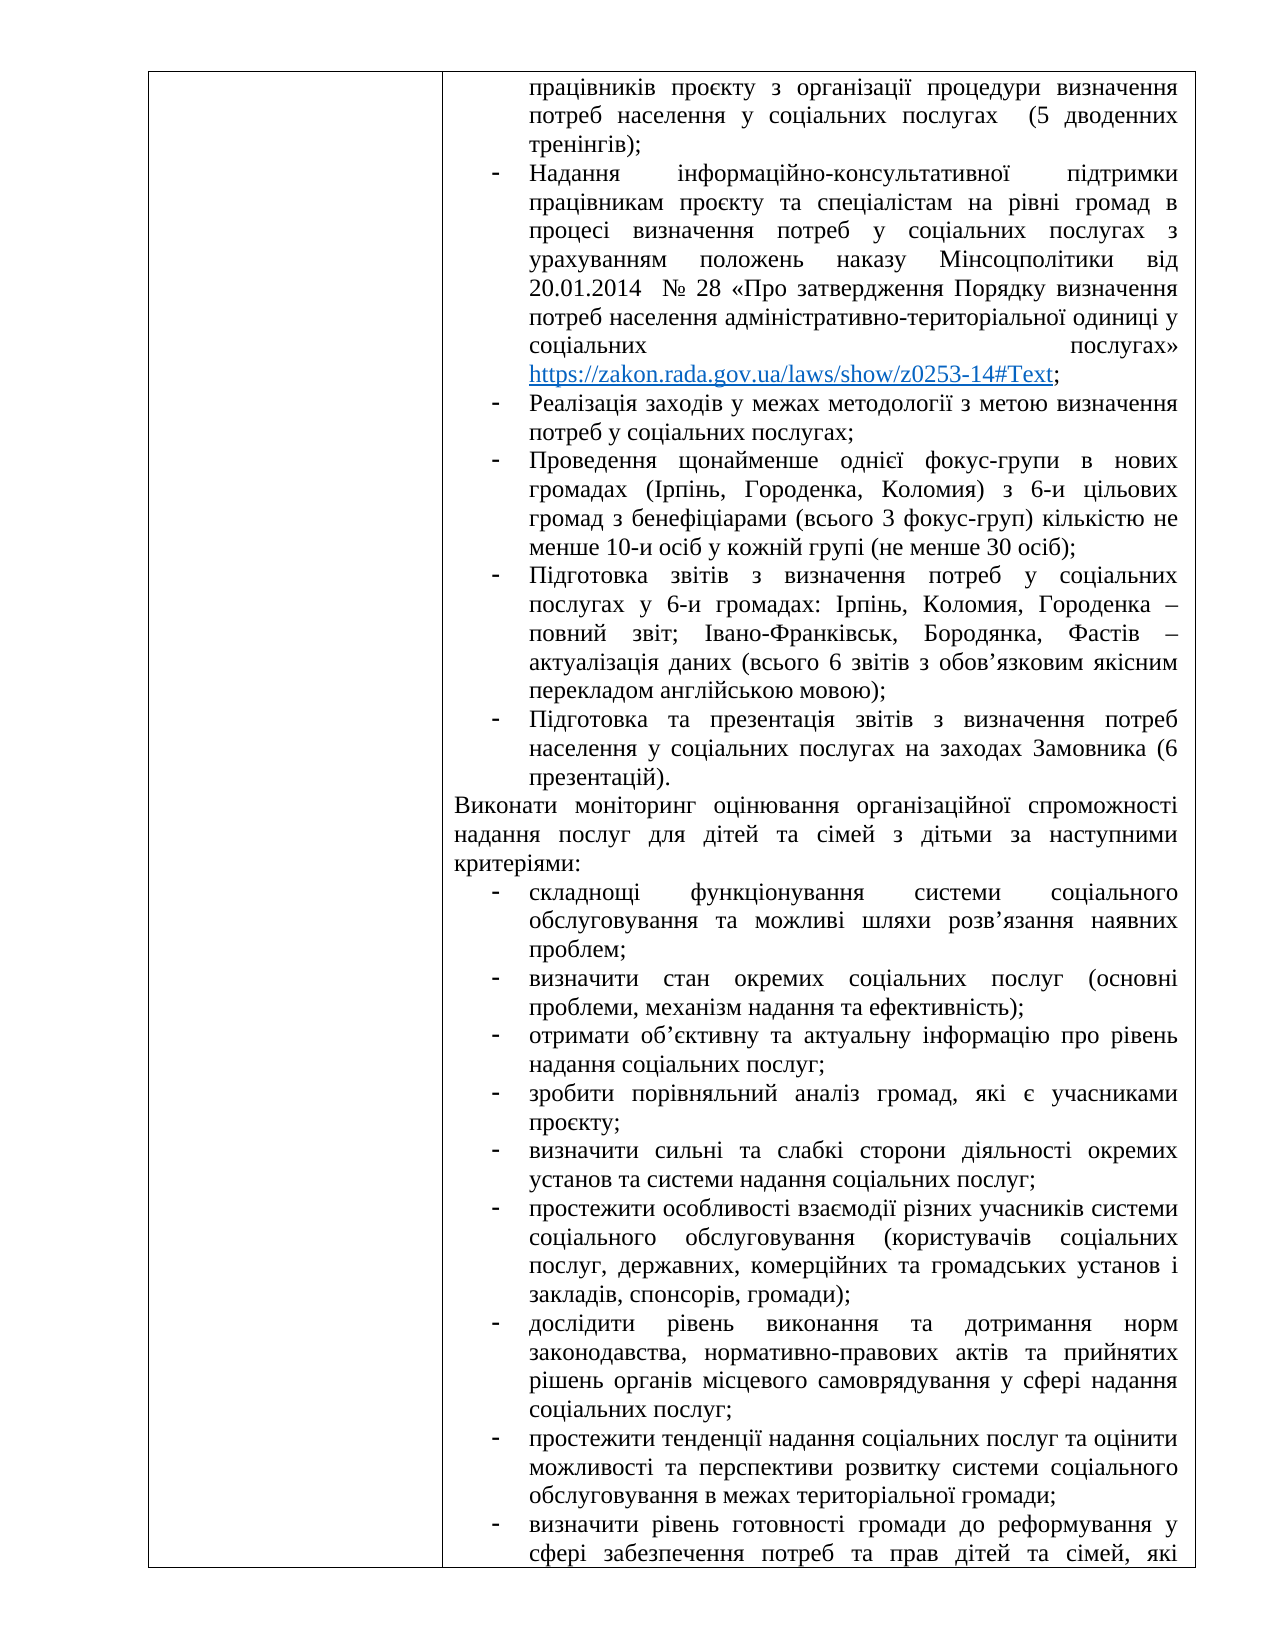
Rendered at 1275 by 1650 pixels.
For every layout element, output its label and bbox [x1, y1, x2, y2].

table_cell [149, 72, 442, 1567]
table_cell [443, 72, 1195, 1567]
